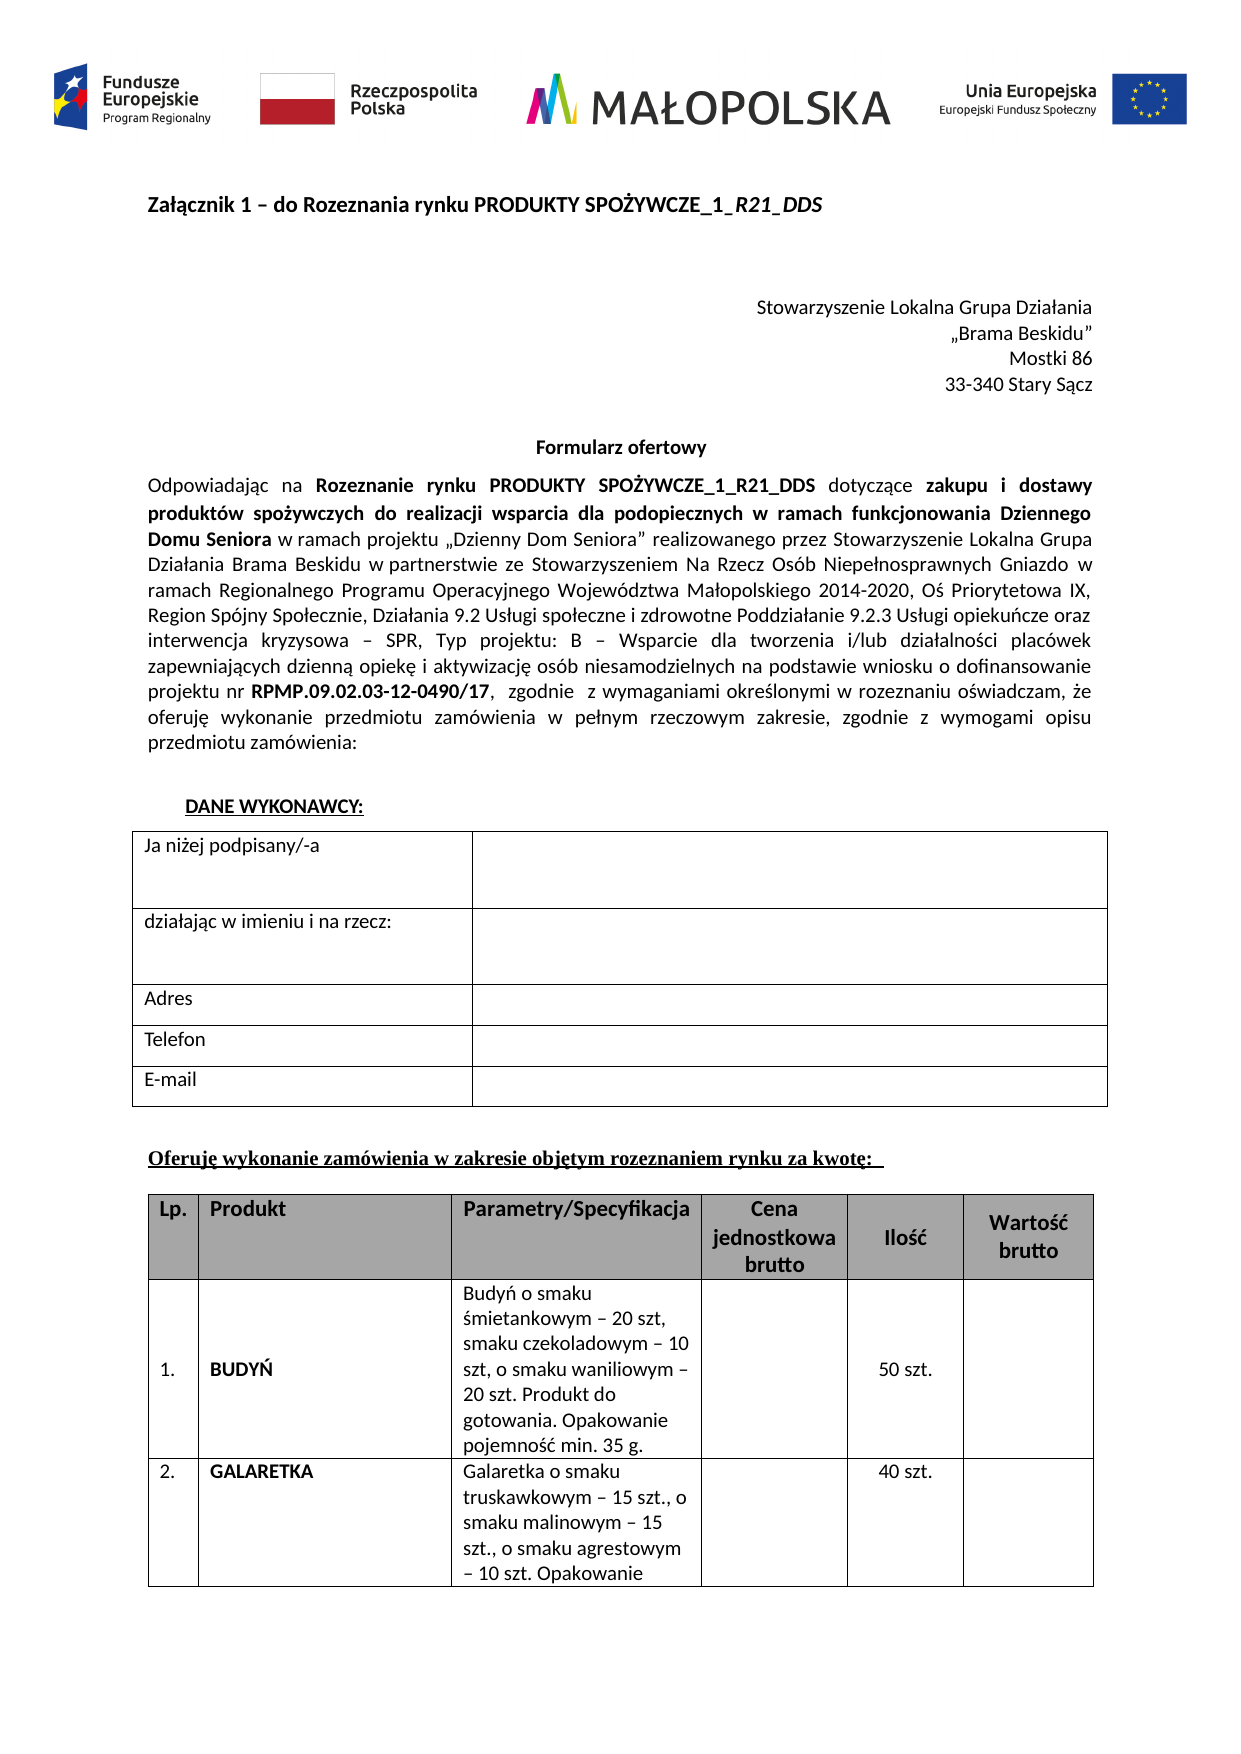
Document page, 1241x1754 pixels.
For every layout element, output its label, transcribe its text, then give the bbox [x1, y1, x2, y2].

table_header [473, 832, 1107, 907]
table_header Wartość brutto [964, 1195, 1093, 1279]
text DANE WYKONAWCY: [185, 793, 1093, 818]
table_cell 50 szt. [848, 1280, 963, 1458]
table_cell [473, 1026, 1107, 1066]
text Stowarzyszenie Lokalna Grupa Działania [185, 294, 1093, 320]
table_cell E-mail [133, 1067, 472, 1106]
text Załącznik 1 – do Rozeznania rynku PRODUKTY SPOŻYWCZE_1_R21_DDS [148, 190, 1093, 218]
text Oferuję wykonanie zamówienia w zakresie objętym rozeznaniem rynku za kwotę: [148, 1145, 1093, 1169]
text „Brama Beskidu” [185, 320, 1093, 345]
table_header Produkt [199, 1195, 451, 1279]
text Mostki 86 [185, 345, 1093, 371]
table_cell BUDYŃ [199, 1280, 451, 1458]
table_cell [702, 1280, 847, 1458]
table_cell 1. [149, 1280, 198, 1458]
table_header Ilość [848, 1195, 963, 1279]
table_cell [473, 909, 1107, 984]
picture [37, 47, 1201, 144]
table_header Lp. [149, 1195, 198, 1279]
table_cell GALARETKA [199, 1459, 451, 1586]
table_cell 40 szt. [848, 1459, 963, 1586]
table_header Ja niżej podpisany/-a [133, 832, 472, 907]
table_cell Telefon [133, 1026, 472, 1066]
table_cell [473, 985, 1107, 1025]
table_cell Galaretka o smaku truskawkowym – 15 szt., o smaku malinowym – 15 szt., o smaku agrestowym – 10 szt. Opakowanie pojemność min. 75 g. [452, 1459, 701, 1586]
table_cell [964, 1459, 1093, 1586]
table_cell Budyń o smaku śmietankowym – 20 szt, smaku czekoladowym – 10 szt, o smaku waniliowym – 20 szt. Produkt do gotowania. Opakowanie pojemność min. 35 g. [452, 1280, 701, 1458]
text Odpowiadając na Rozeznanie rynku PRODUKTY SPOŻYWCZE_1_R21_DDS dotyczące zakupu i dostawy produktów spożywczych do realizacji wsparcia dla podopiecznych w ramach funkcjonowania Dziennego Domu Seniora w ramach projektu „Dzienny Dom Seniora” realizowanego przez Stowarzyszenie Lokalna Grupa Działania Brama Beskidu w partnerstwie ze Stowarzyszeniem Na Rzecz Osób Niepełnosprawnych Gniazdo w ramach Regionalnego Programu Operacyjnego Województwa Małopolskiego 2014-2020, Oś Priorytetowa IX, Region Spójny Społecznie, Działania 9.2 Usługi społeczne i zdrowotne Poddziałanie 9.2.3 Usługi opiekuńcze oraz interwencja kryzysowa – SPR, Typ projektu: B – Wsparcie dla tworzenia i/lub działalności placówek zapewniających dzienną opiekę i aktywizację osób niesamodzielnych na podstawie wniosku o dofinansowanie projektu nr RPMP.09.02.03-12-0490/17, zgodnie z wymaganiami określonymi w rozeznaniu oświadczam, że oferuję wykonanie przedmiotu zamówienia w pełnym rzeczowym zakresie, zgodnie z wymogami opisu przedmiotu zamówienia: [148, 472, 1093, 755]
table_cell 2. [149, 1459, 198, 1586]
table_cell [964, 1280, 1093, 1458]
table_cell [702, 1459, 847, 1586]
table_cell działając w imieniu i na rzecz: [133, 909, 472, 984]
table_header Cena jednostkowa brutto [702, 1195, 847, 1279]
table_cell [473, 1067, 1107, 1106]
text Formularz ofertowy [150, 434, 1093, 460]
table_header Parametry/Specyfikacja [452, 1195, 701, 1279]
table_cell Adres [133, 985, 472, 1025]
text 33-340 Stary Sącz [185, 371, 1093, 396]
